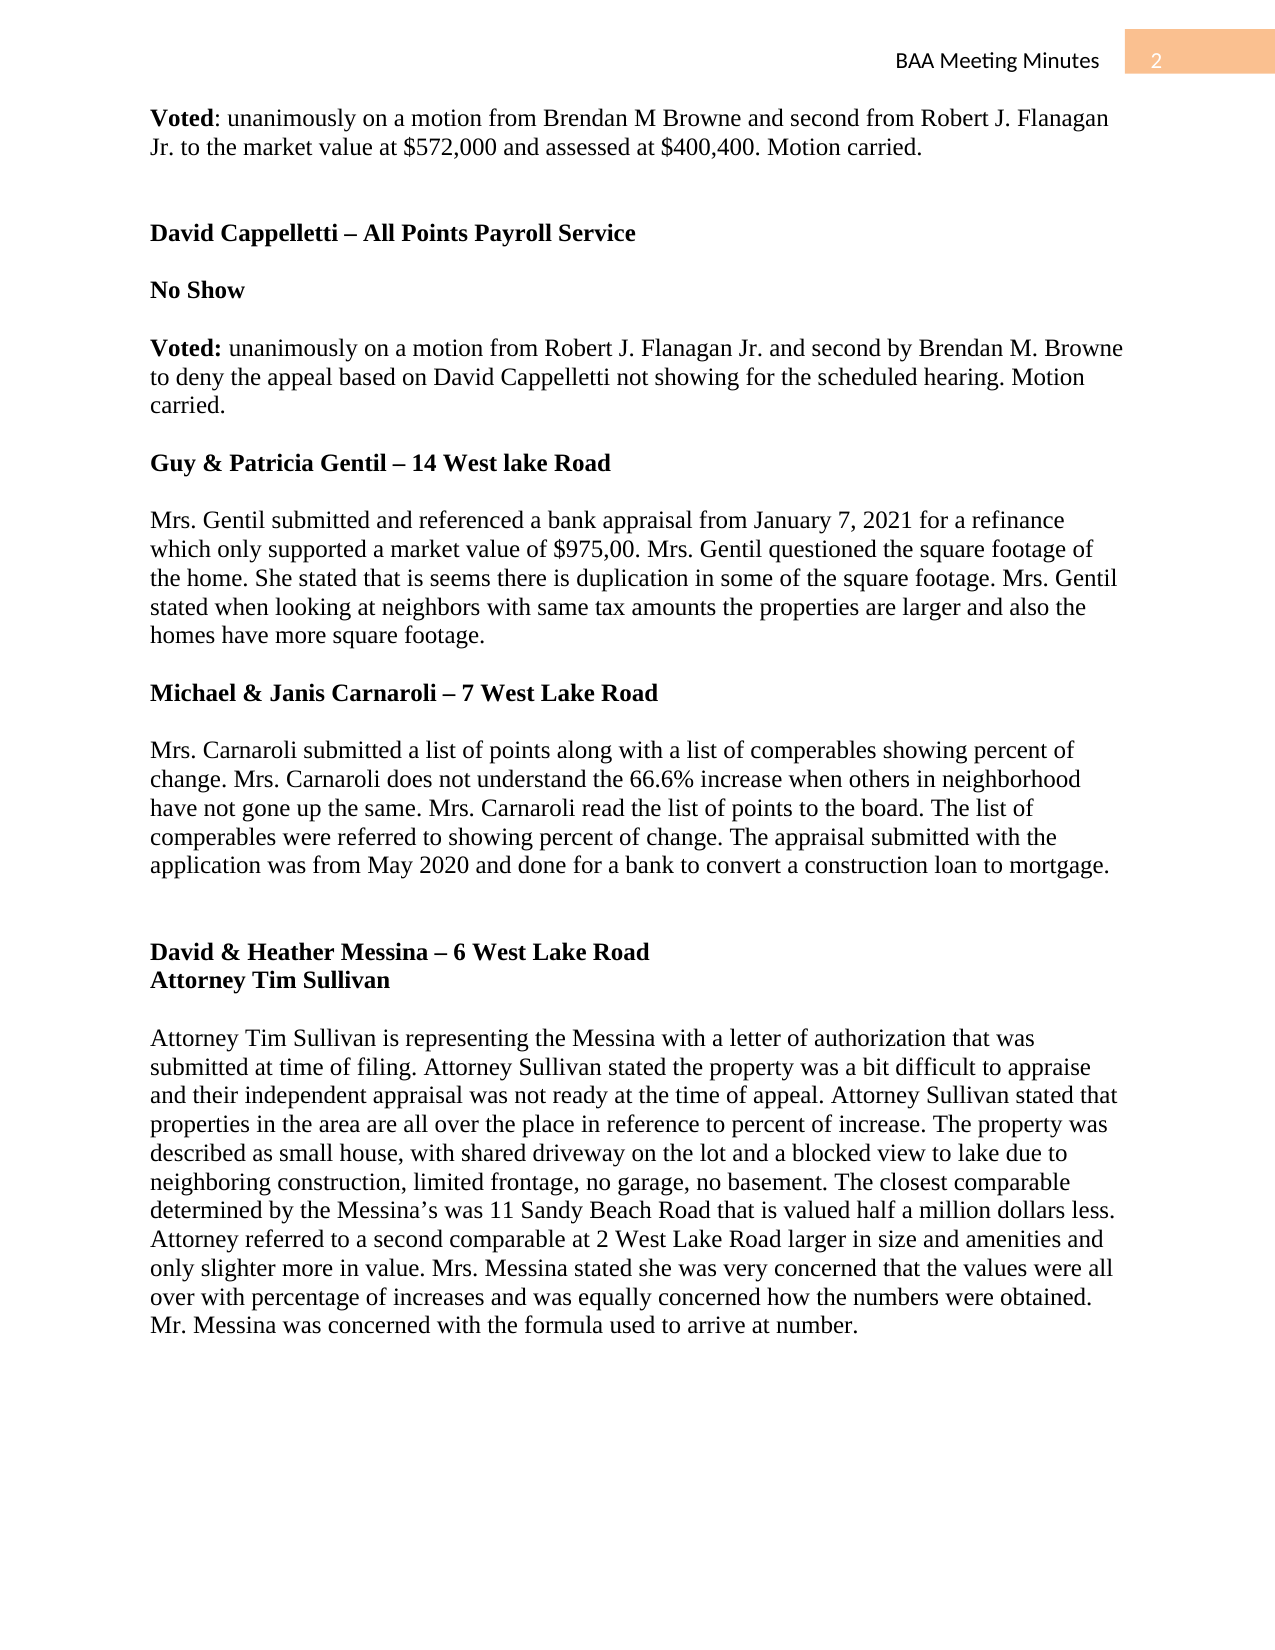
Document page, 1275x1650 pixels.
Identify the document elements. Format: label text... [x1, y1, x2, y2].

text Attorney Tim Sullivan is representing the Messina with a letter of authorization that was submitted at time of filing. Attorney Sullivan stated the property was a bit difficult to appraise and their independent appraisal was not ready at the time of appeal. Attorney Sullivan stated that properties in the area are all over the place in reference to percent of increase. The property was described as small house, with shared driveway on the lot and a blocked view to lake due to neighboring construction, limited frontage, no garage, no basement. The closest comparable determined by the Messina’s was 11 Sandy Beach Road that is valued half a million dollars less. Attorney referred to a second comparable at 2 West Lake Road larger in size and amenities and only slighter more in value. Mrs. Messina stated she was very concerned that the values were all over with percentage of increases and was equally concerned how the numbers were obtained. Mr. Messina was concerned with the formula used to arrive at number. [150, 1023, 1125, 1339]
text Voted: unanimously on a motion from Brendan M Browne and second from Robert J. Flanagan Jr. to the market value at $572,000 and assessed at $400,400. Motion carried. [150, 103, 1125, 161]
text David Cappelletti – All Points Payroll Service [150, 218, 1125, 247]
text Attorney Tim Sullivan [150, 966, 1125, 994]
text Mrs. Gentil submitted and referenced a bank appraisal from January 7, 2021 for a refinance which only supported a market value of $975,00. Mrs. Gentil questioned the square footage of the home. She stated that is seems there is duplication in some of the square footage. Mrs. Gentil stated when looking at neighbors with same tax amounts the properties are larger and also the homes have more square footage. [150, 506, 1125, 649]
text Voted: unanimously on a motion from Robert J. Flanagan Jr. and second by Brendan M. Browne to deny the appeal based on David Cappelletti not showing for the scheduled hearing. Motion carried. [150, 333, 1125, 419]
text Mrs. Carnaroli submitted a list of points along with a list of comperables showing percent of change. Mrs. Carnaroli does not understand the 66.6% increase when others in neighborhood have not gone up the same. Mrs. Carnaroli read the list of points to the board. The list of comperables were referred to showing percent of change. The appraisal submitted with the application was from May 2020 and done for a bank to convert a construction loan to mortgage. [150, 736, 1125, 879]
text No Show [150, 276, 1125, 304]
text Michael & Janis Carnaroli – 7 West Lake Road [150, 678, 1125, 707]
text Guy & Patricia Gentil – 14 West lake Road [150, 448, 1125, 477]
text David & Heather Messina – 6 West Lake Road [150, 937, 1125, 966]
